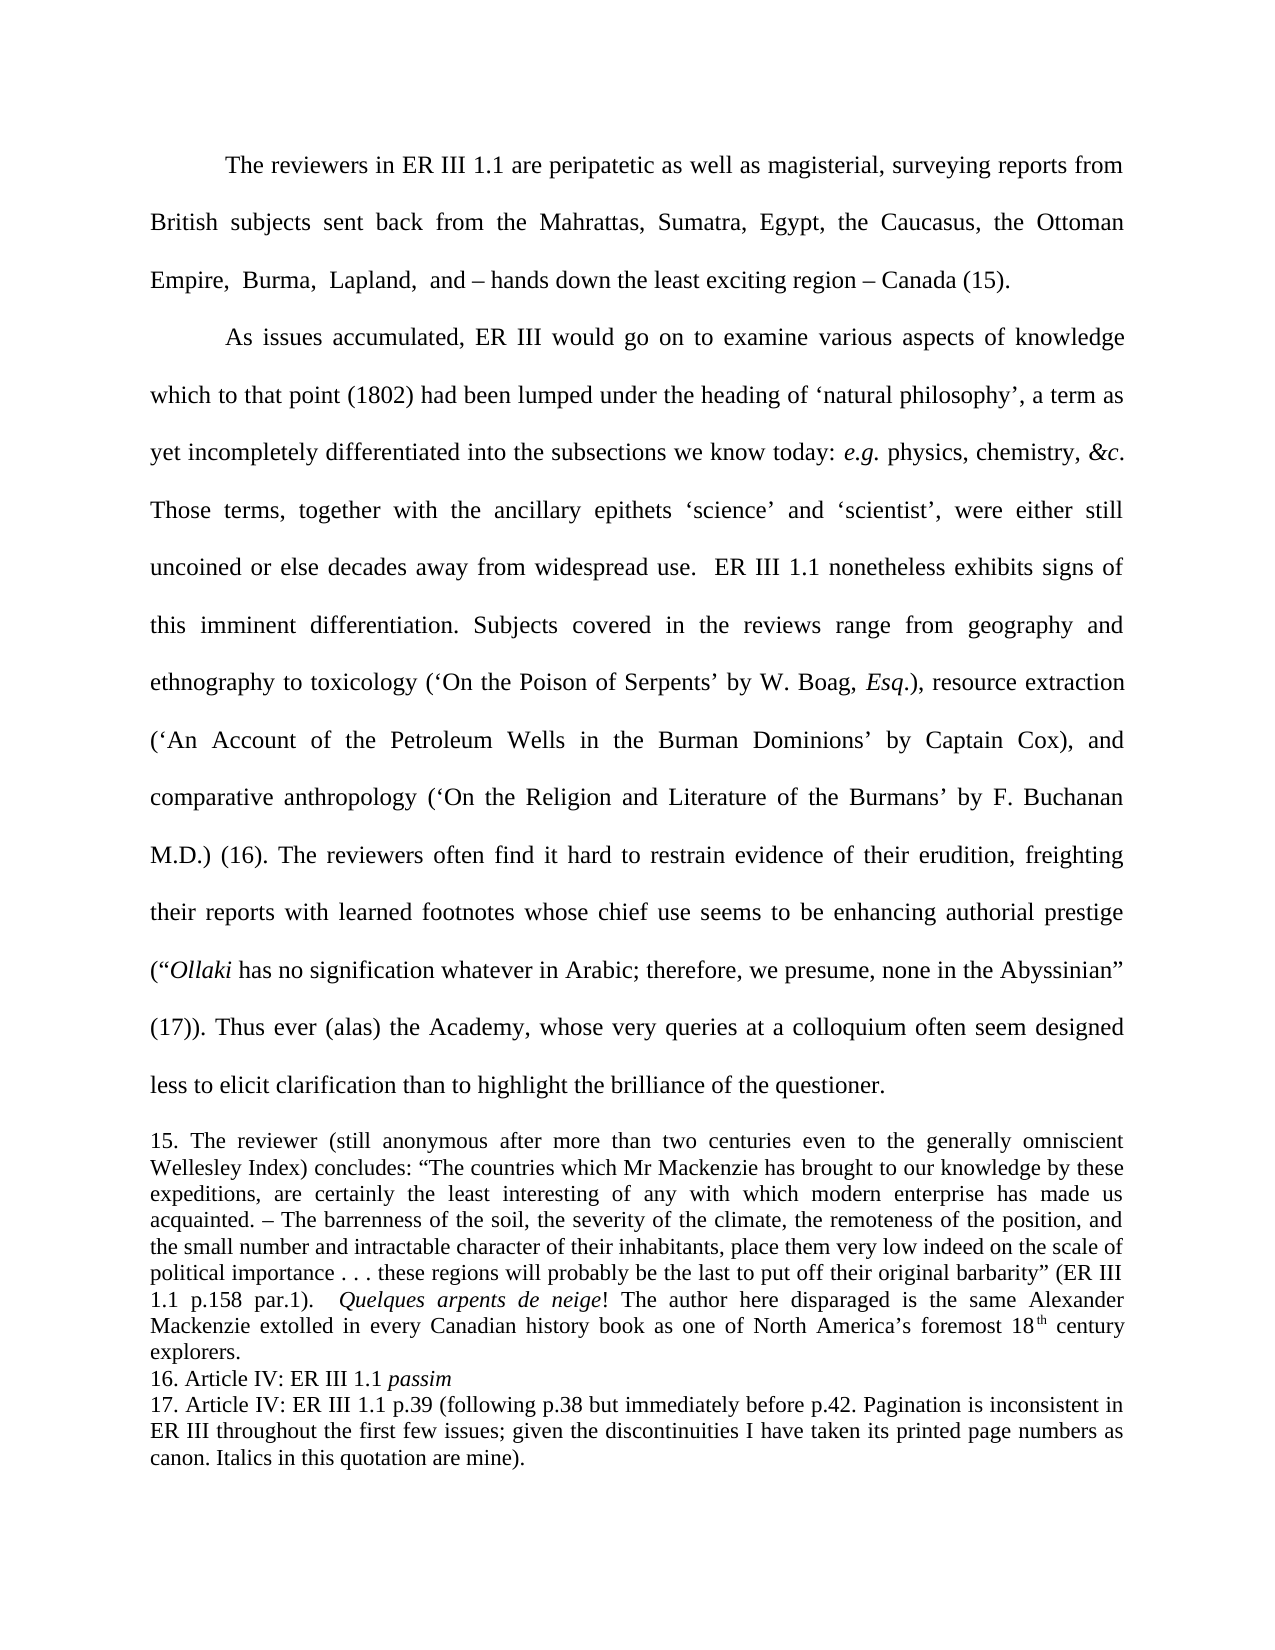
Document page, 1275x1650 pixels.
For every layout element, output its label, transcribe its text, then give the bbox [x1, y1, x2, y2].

text 16. Article IV: ER III 1.1 passim [150, 1365, 1125, 1391]
text The reviewers in ER III 1.1 are peripatetic as well as magisterial, surveying reports from British subjects sent back from the Mahrattas, Sumatra, Egypt, the Caucasus, the Ottoman Empire, Burma, Lapland, and – hands down the least exciting region – Canada (15). [150, 150, 1125, 294]
text 15. The reviewer (still anonymous after more than two centuries even to the generally omniscient Wellesley Index) concludes: “The countries which Mr Mackenzie has brought to our knowledge by these expeditions, are certainly the least interesting of any with which modern enterprise has made us acquainted. – The barrenness of the soil, the severity of the climate, the remoteness of the position, and the small number and intractable character of their inhabitants, place them very low indeed on the scale of political importance . . . these regions will probably be the last to put off their original barbarity” (ER III 1.1 p.158 par.1). Quelques arpents de neige! The author here disparaged is the same Alexander Mackenzie extolled in every Canadian history book as one of North America’s foremost 18th century explorers. [150, 1127, 1125, 1365]
text As issues accumulated, ER III would go on to examine various aspects of knowledge which to that point (1802) had been lumped under the heading of ‘natural philosophy’, a term as yet incompletely differentiated into the subsections we know today: e.g. physics, chemistry, &c. Those terms, together with the ancillary epithets ‘science’ and ‘scientist’, were either still uncoined or else decades away from widespread use. ER III 1.1 nonetheless exhibits signs of this imminent differentiation. Subjects covered in the reviews range from geography and ethnography to toxicology (‘On the Poison of Serpents’ by W. Boag, Esq.), resource extraction (‘An Account of the Petroleum Wells in the Burman Dominions’ by Captain Cox), and comparative anthropology (‘On the Religion and Literature of the Burmans’ by F. Buchanan M.D.) (16). The reviewers often find it hard to restrain evidence of their erudition, freighting their reports with learned footnotes whose chief use seems to be enhancing authorial prestige (“Ollaki has no signification whatever in Arabic; therefore, we presume, none in the Abyssinian” (17)). Thus ever (alas) the Academy, whose very queries at a colloquium often seem designed less to elicit clarification than to highlight the brilliance of the questioner. [150, 322, 1125, 1099]
text 17. Article IV: ER III 1.1 p.39 (following p.38 but immediately before p.42. Pagination is inconsistent in ER III throughout the first few issues; given the discontinuities I have taken its printed page numbers as canon. Italics in this quotation are mine). [150, 1391, 1125, 1470]
